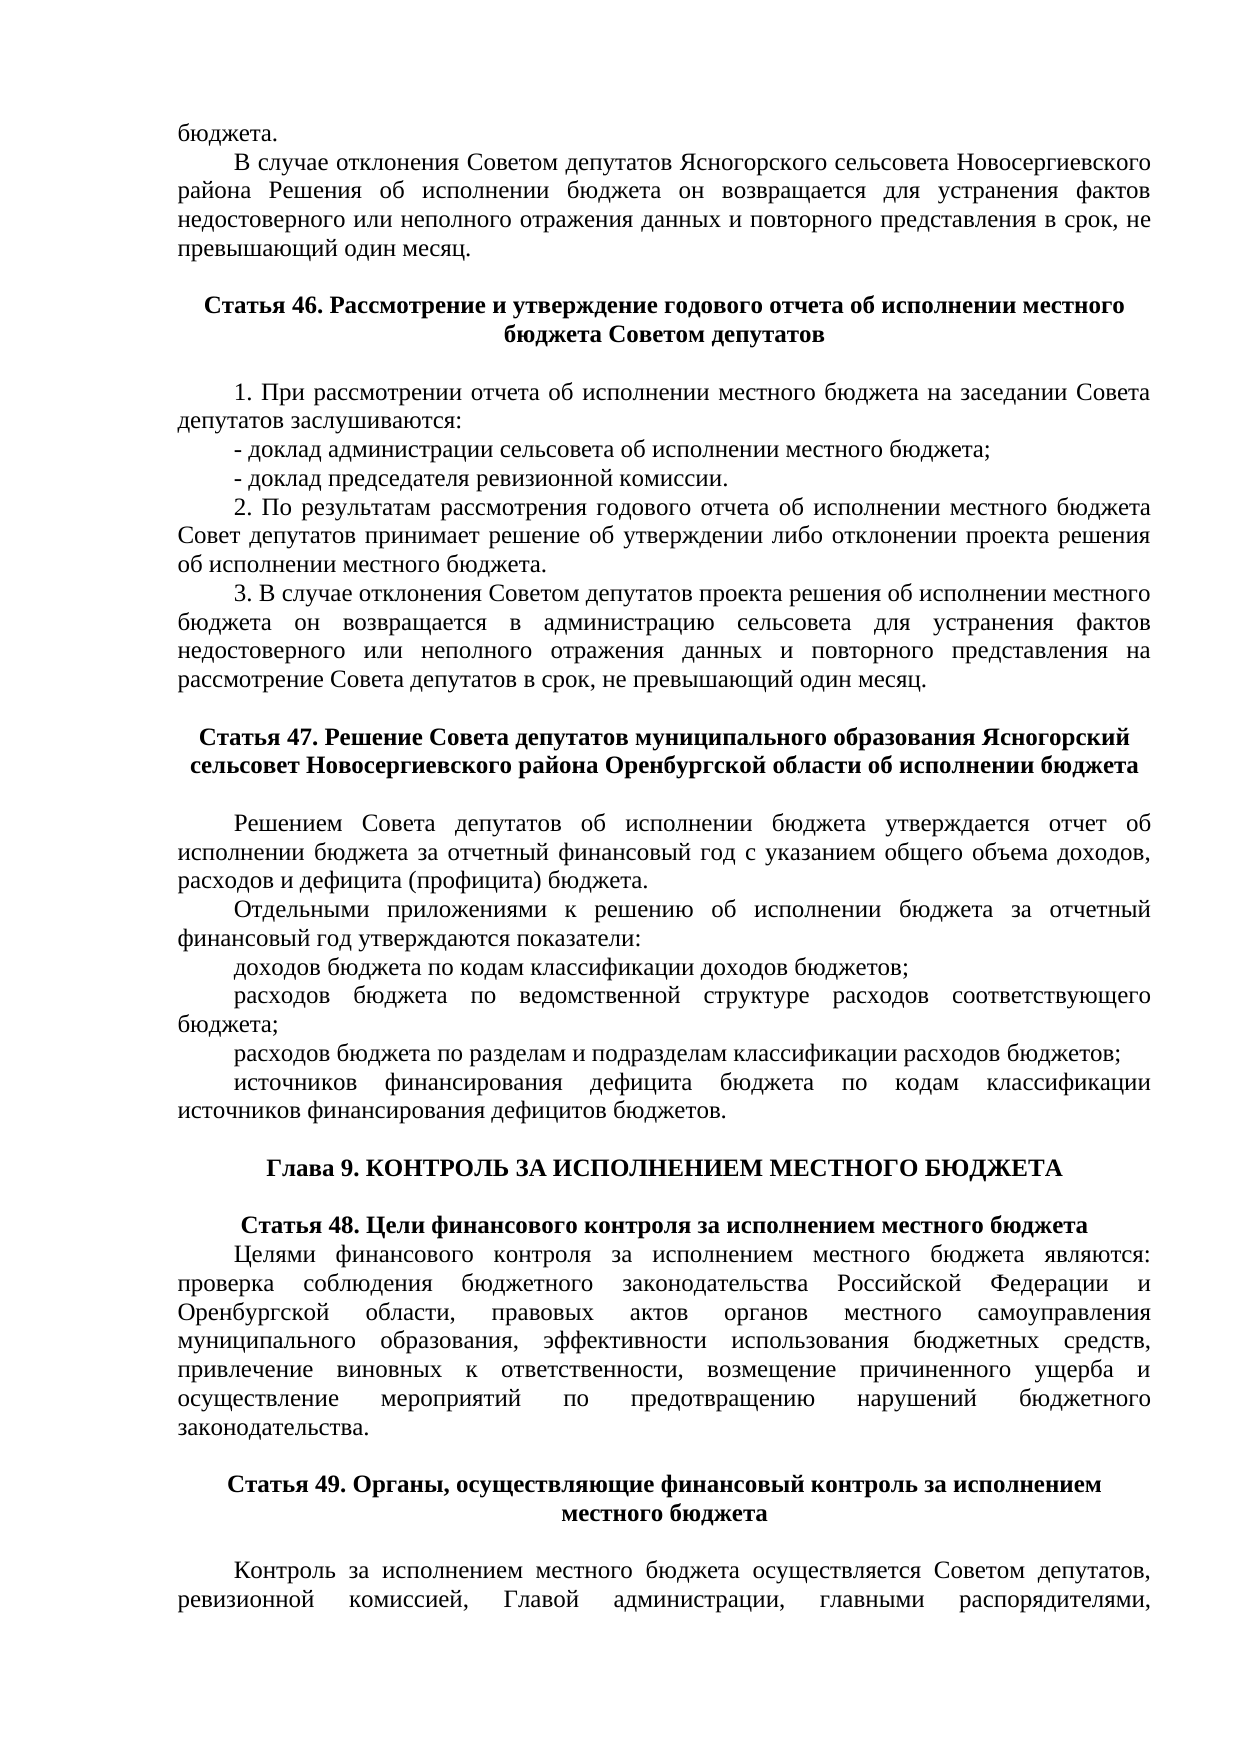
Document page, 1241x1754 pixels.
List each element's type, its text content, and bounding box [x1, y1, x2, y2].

text источников финансирования дефицита бюджета по кодам классификации источников финансирования дефицитов бюджетов. [177, 1067, 1152, 1124]
text Целями финансового контроля за исполнением местного бюджета являются: проверка соблюдения бюджетного законодательства Российской Федерации и Оренбургской области, правовых актов органов местного самоуправления муниципального образования, эффективности использования бюджетных средств, привлечение виновных к ответственности, возмещение причиненного ущерба и осуществление мероприятий по предотвращению нарушений бюджетного законодательства. [177, 1239, 1152, 1441]
text расходов бюджета по разделам и подразделам классификации расходов бюджетов; [177, 1038, 1152, 1067]
text доходов бюджета по кодам классификации доходов бюджетов; [177, 952, 1152, 981]
text - доклад председателя ревизионной комиссии. [177, 463, 1152, 492]
text Отдельными приложениями к решению об исполнении бюджета за отчетный финансовый год утверждаются показатели: [177, 894, 1152, 952]
text 2. По результатам рассмотрения годового отчета об исполнении местного бюджета Совет депутатов принимает решение об утверждении либо отклонении проекта решения об исполнении местного бюджета. [177, 492, 1152, 578]
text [177, 1556, 1152, 1613]
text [177, 118, 1152, 147]
text расходов бюджета по ведомственной структуре расходов соответствующего бюджета; [177, 981, 1152, 1038]
text Статья 47. Решение Совета депутатов муниципального образования Ясногорский сельсовет Новосергиевского района Оренбургской области об исполнении бюджета [177, 722, 1152, 779]
text Статья 46. Рассмотрение и утверждение годового отчета об исполнении местного бюджета Советом депутатов [177, 291, 1152, 348]
text 1. При рассмотрении отчета об исполнении местного бюджета на заседании Совета депутатов заслушиваются: [177, 377, 1152, 434]
text Статья 48. Цели финансового контроля за исполнением местного бюджета [177, 1211, 1152, 1239]
text Статья 49. Органы, осуществляющие финансовый контроль за исполнением местного бюджета [177, 1469, 1152, 1527]
text В случае отклонения Советом депутатов Ясногорского сельсовета Новосергиевского района Решения об исполнении бюджета он возвращается для устранения фактов недостоверного или неполного отражения данных и повторного представления в срок, не превышающий один месяц. [177, 147, 1152, 262]
text Глава 9. КОНТРОЛЬ ЗА ИСПОЛНЕНИЕМ МЕСТНОГО БЮДЖЕТА [177, 1153, 1152, 1182]
text 3. В случае отклонения Советом депутатов проекта решения об исполнении местного бюджета он возвращается в администрацию сельсовета для устранения фактов недостоверного или неполного отражения данных и повторного представления на рассмотрение Совета депутатов в срок, не превышающий один месяц. [177, 578, 1152, 693]
text - доклад администрации сельсовета об исполнении местного бюджета; [177, 434, 1152, 463]
text Решением Совета депутатов об исполнении бюджета утверждается отчет об исполнении бюджета за отчетный финансовый год с указанием общего объема доходов, расходов и дефицита (профицита) бюджета. [177, 808, 1152, 894]
